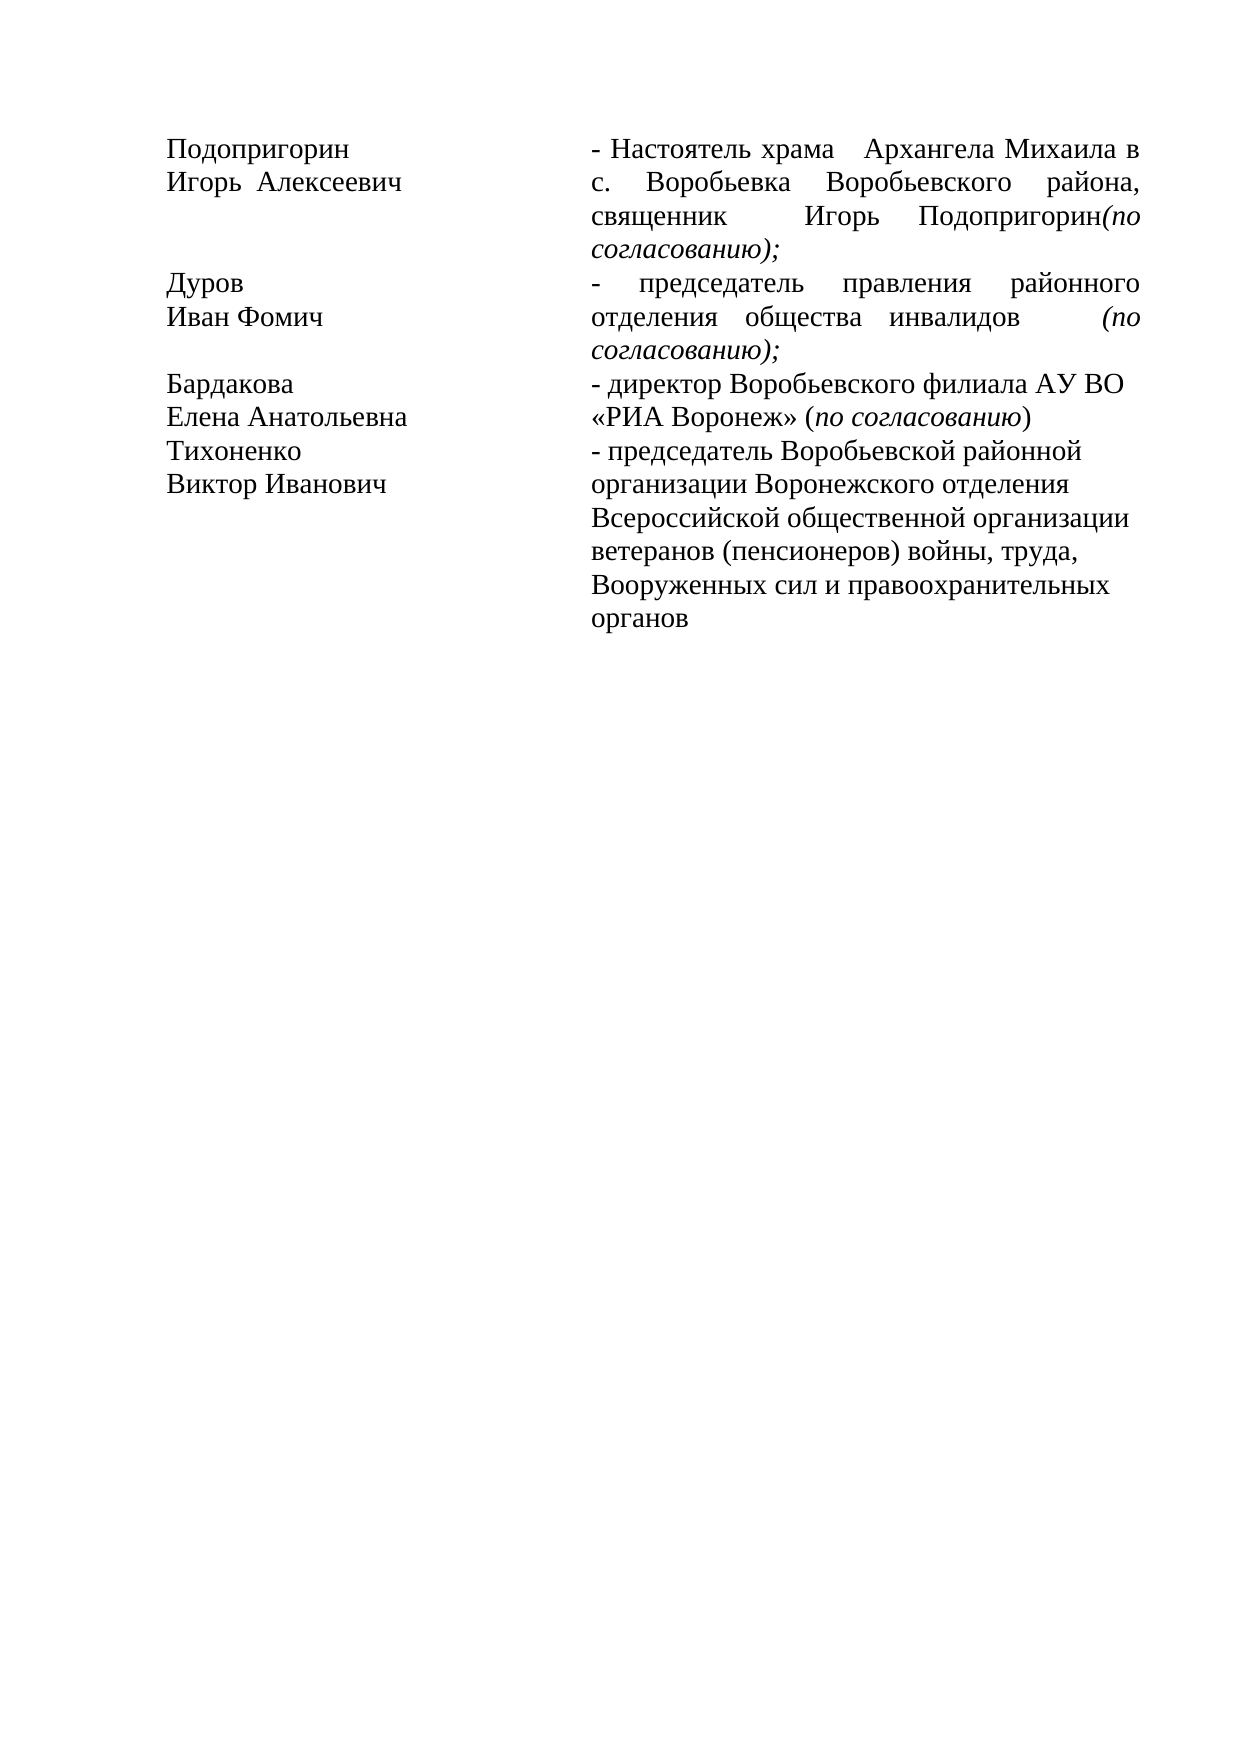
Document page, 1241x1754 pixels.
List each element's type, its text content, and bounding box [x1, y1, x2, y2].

table_cell - председатель правления районного отделения общества инвалидов (по согласованию); [580, 265, 1152, 366]
table_cell Бардакова Елена Анатольевна [155, 366, 579, 433]
table_header Подопригорин Игорь Алексеевич [155, 131, 579, 265]
table_cell - директор Воробьевского филиала АУ ВО «РИА Воронеж» (по согласованию) [580, 366, 1152, 433]
table_cell - председатель Воробьевской районной организации Воронежского отделения Всероссийской общественной организации ветеранов (пенсионеров) войны, труда, Вооруженных сил и правоохранительных органов [580, 433, 1152, 668]
table_cell Дуров Иван Фомич [155, 265, 579, 366]
table_cell Тихоненко Виктор Иванович [155, 433, 579, 668]
table_header - Настоятель храма Архангела Михаила в с. Воробьевка Воробьевского района, священник Игорь Подопригорин(по согласованию); [580, 131, 1152, 265]
